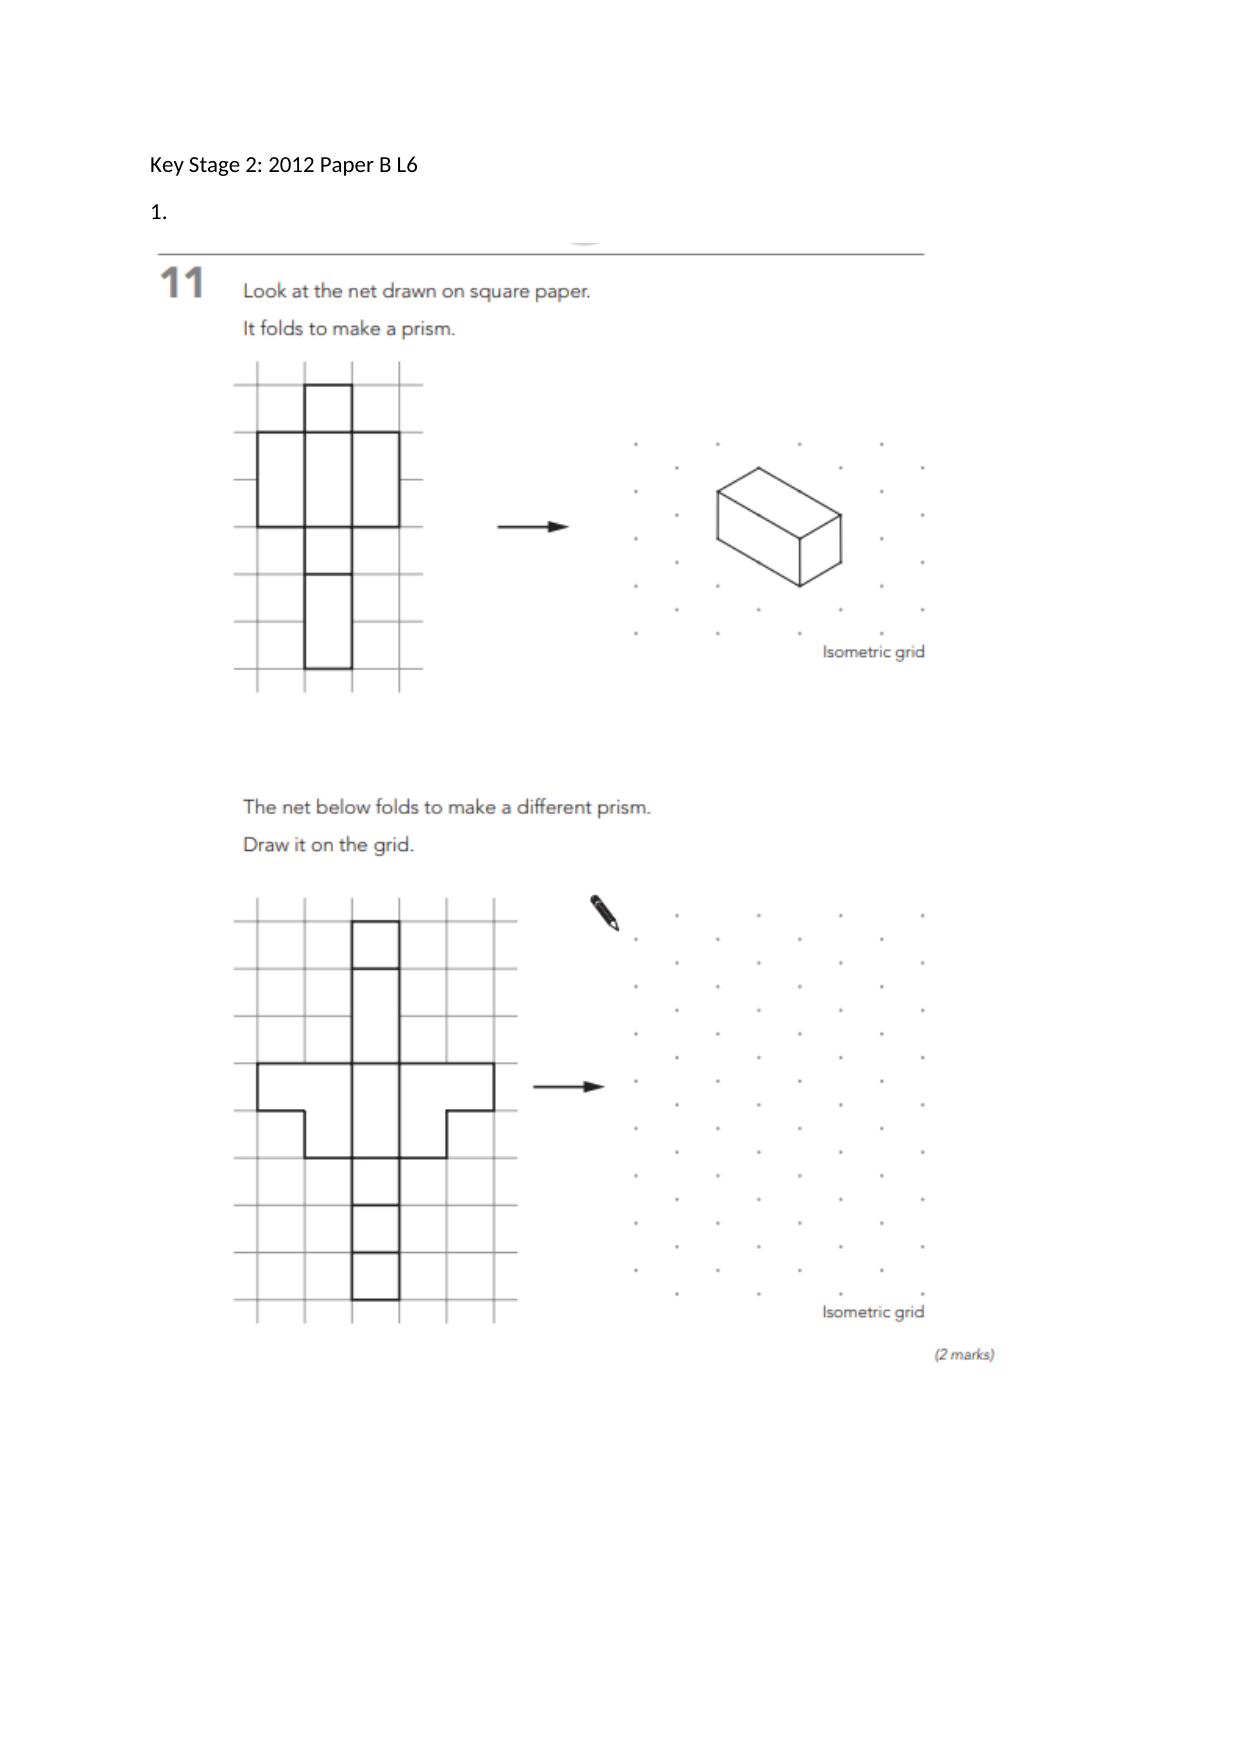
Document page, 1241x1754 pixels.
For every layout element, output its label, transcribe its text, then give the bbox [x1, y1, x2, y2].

text 1. [150, 197, 1090, 225]
picture [150, 243, 1025, 1374]
text Key Stage 2: 2012 Paper B L6 [150, 150, 1090, 178]
